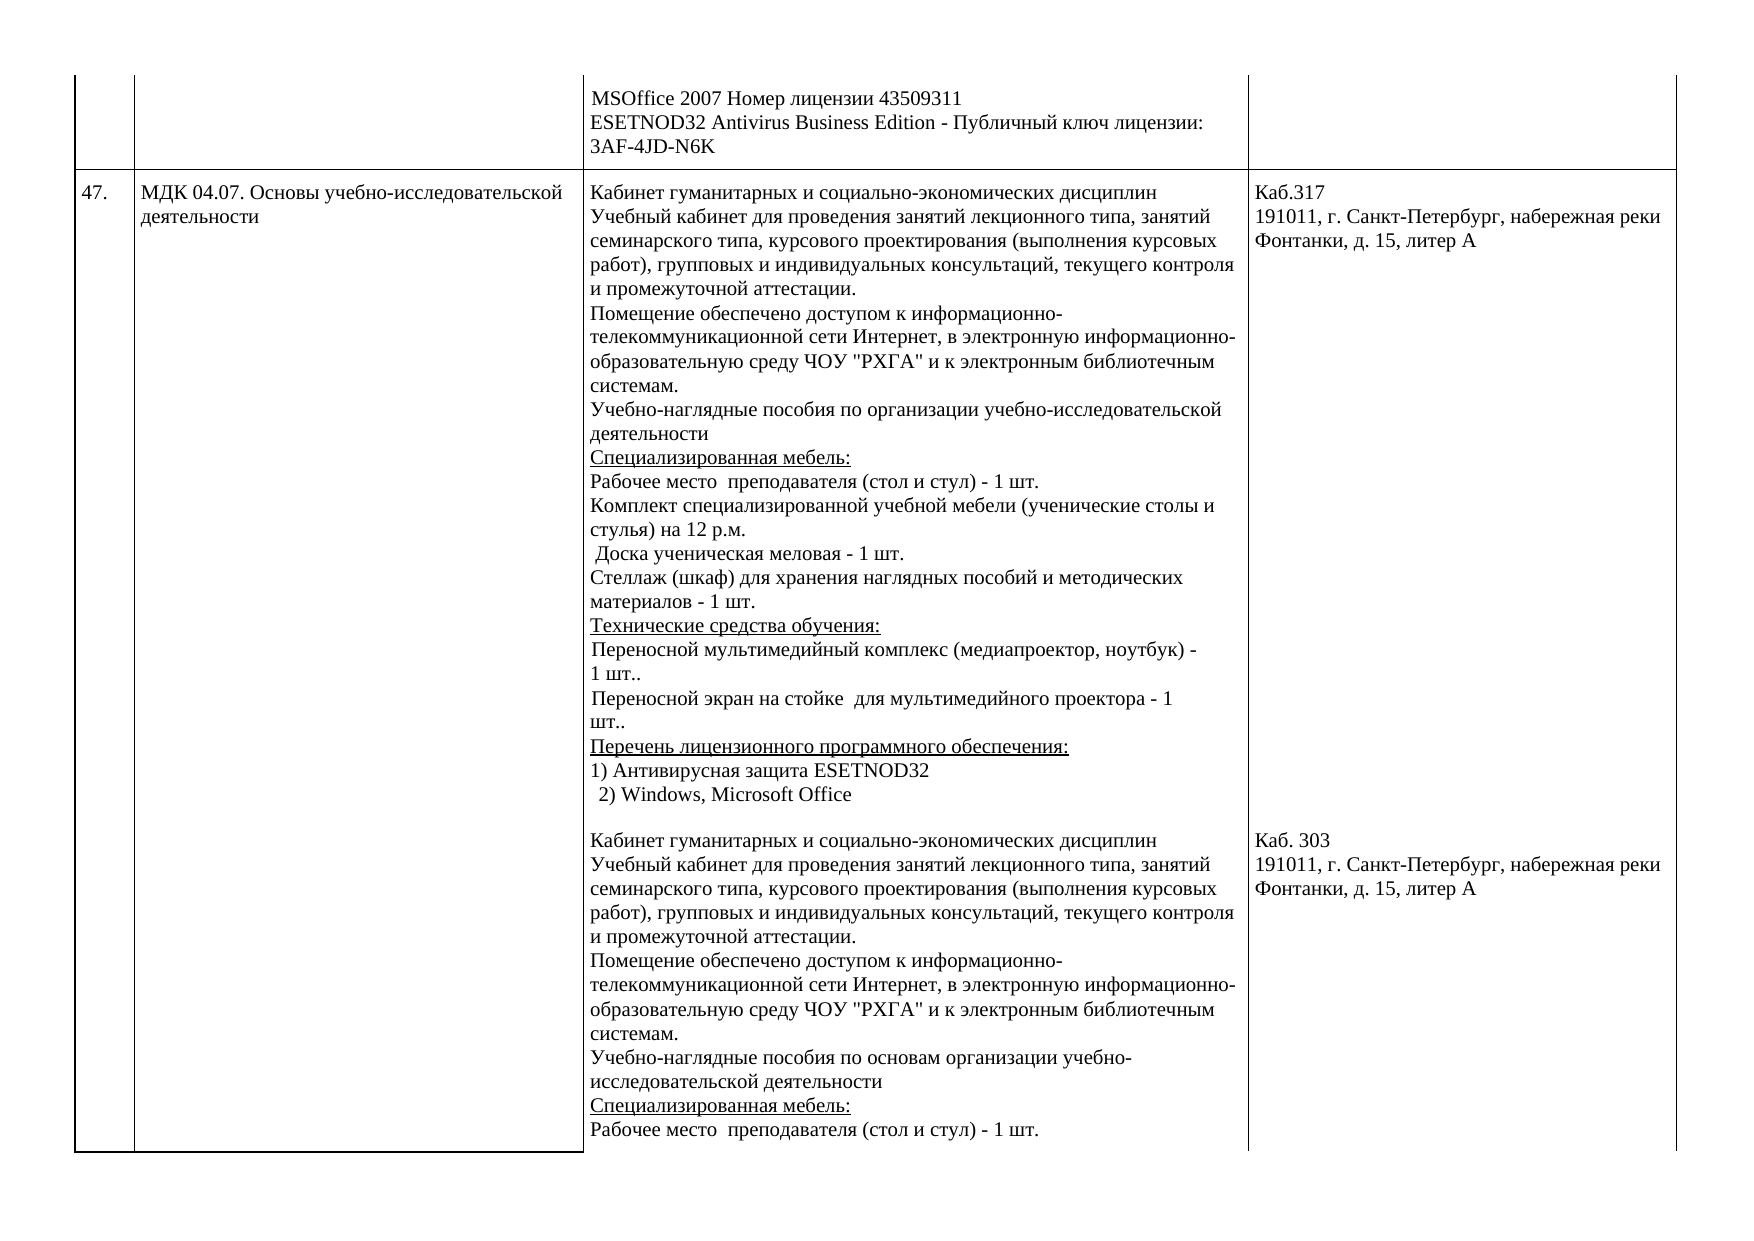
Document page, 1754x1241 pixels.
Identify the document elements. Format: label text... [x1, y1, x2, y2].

table_cell Каб.317 191011, г. Санкт-Петербург, набережная реки Фонтанки, д. 15, литер А [1249, 170, 1676, 816]
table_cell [584, 75, 1248, 168]
table_cell Кабинет гуманитарных и социально-экономических дисциплин Учебный кабинет для проведения занятий лекционного типа, занятий семинарского типа, курсового проектирования (выполнения курсовых работ), групповых и индивидуальных консультаций, текущего контроля и промежуточной аттестации. Помещение обеспечено доступом к информационно-телекоммуникационной сети Интернет, в электронную информационно-образовательную среду ЧОУ "РХГА" и к электронным библиотечным системам. Учебно-наглядные пособия по организации учебно-исследовательской деятельности Специализированная мебель: Рабочее место преподавателя (стол и стул) - 1 шт. Комплект специализированной учебной мебели (ученические столы и стулья) на 12 р.м. Доска ученическая меловая - 1 шт. Стеллаж (шкаф) для хранения наглядных пособий и методических материалов - 1 шт. Технические средства обучения: Переносной мультимедийный комплекс (медиапроектор, ноутбук) - 1 шт.. Переносной экран на стойке для мультимедийного проектора - 1 шт.. Перечень лицензионного программного обеспечения: 1) Антивирусная защита ESETNOD32 2) Windows, Microsoft Office [584, 170, 1248, 816]
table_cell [1249, 816, 1676, 1151]
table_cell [1249, 75, 1676, 168]
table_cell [584, 816, 1248, 1151]
table_cell МДК 04.07. Основы учебно-исследовательской деятельности [135, 170, 583, 1151]
table_cell 47. [76, 170, 134, 1151]
